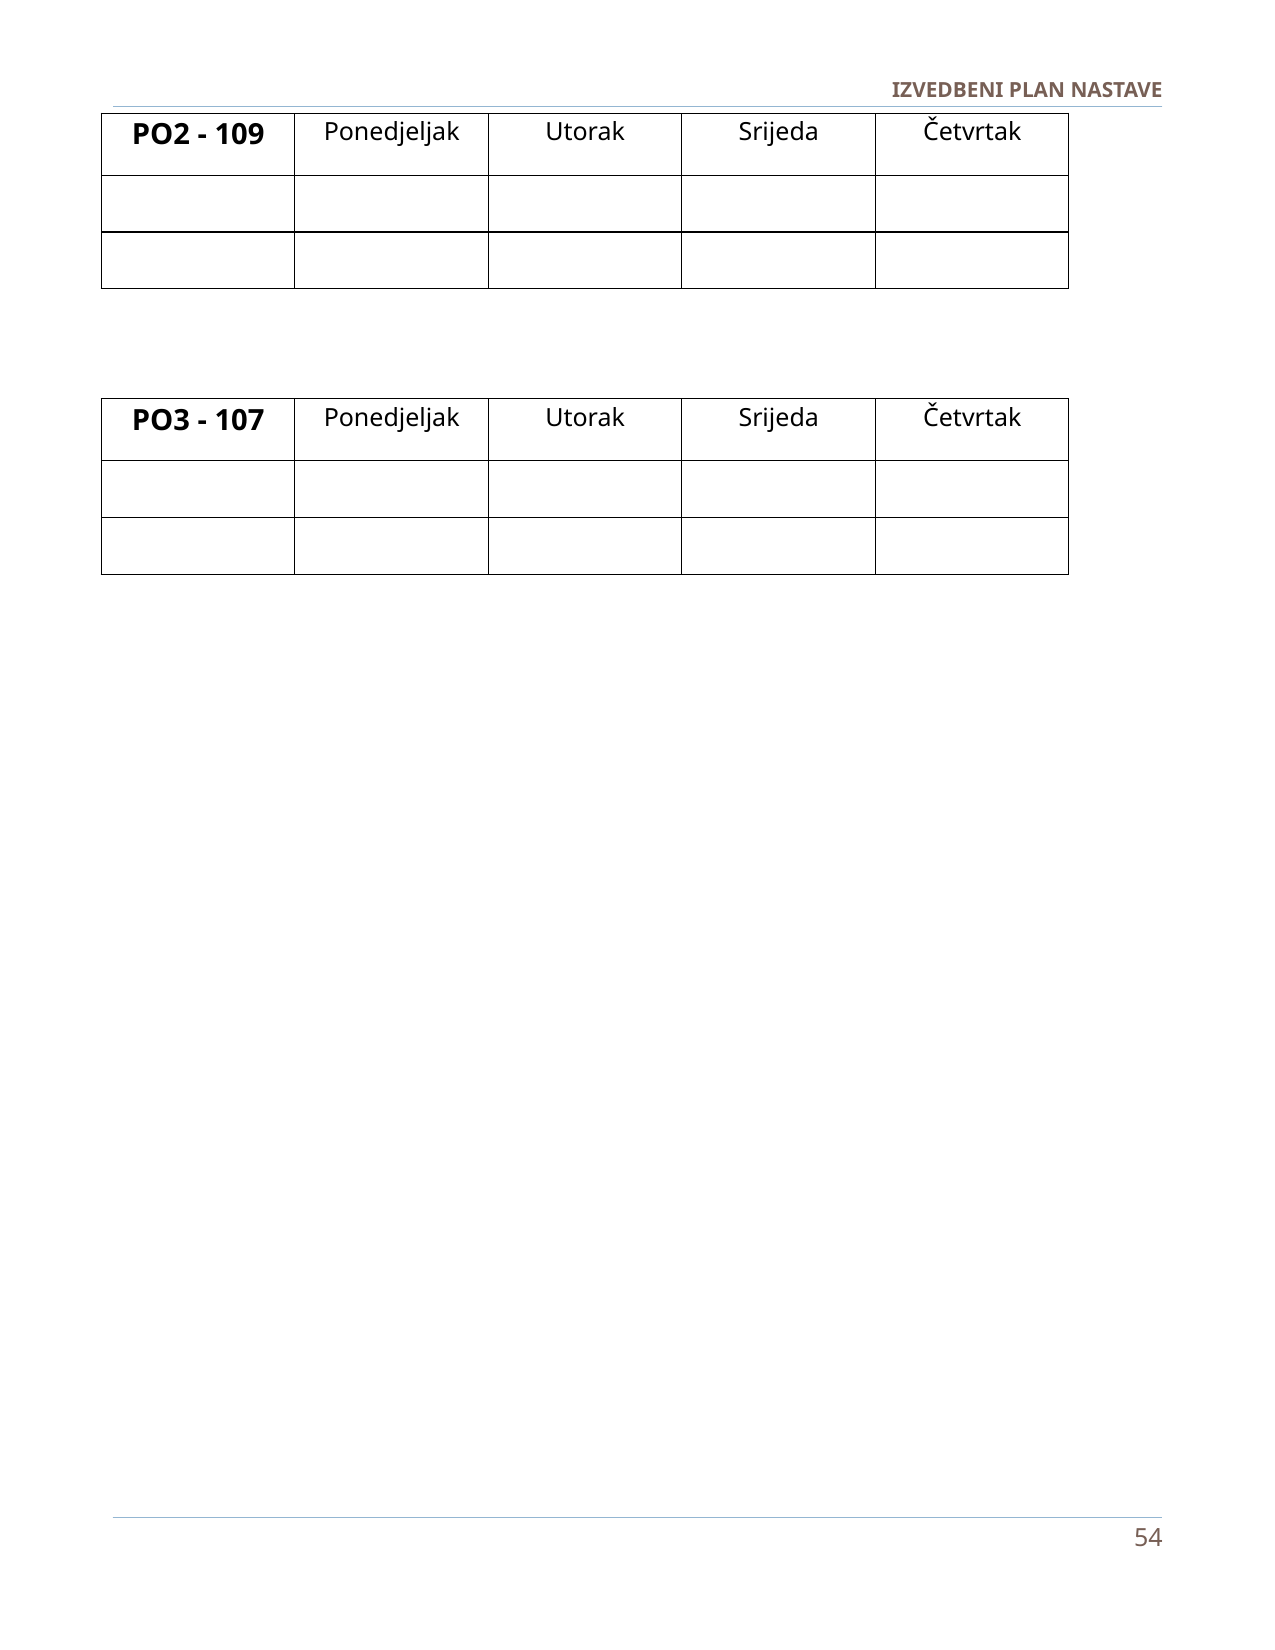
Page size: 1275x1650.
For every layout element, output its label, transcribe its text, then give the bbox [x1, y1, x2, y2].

table_cell [295, 176, 488, 231]
table_cell [489, 461, 681, 517]
table_header Ponedjeljak [295, 114, 488, 175]
table_cell [682, 461, 875, 517]
table_cell [682, 233, 875, 288]
table_header Utorak [489, 399, 681, 460]
table_cell [102, 233, 294, 288]
table_header Ponedjeljak [295, 399, 488, 460]
table_cell [876, 518, 1068, 574]
table_cell [295, 461, 488, 517]
table_cell [876, 176, 1068, 231]
table_header Srijeda [682, 114, 875, 175]
table_cell [489, 233, 681, 288]
table_cell [295, 233, 488, 288]
table_cell [102, 461, 294, 517]
table_header Srijeda [682, 399, 875, 460]
table_cell [102, 518, 294, 574]
table_header Četvrtak [876, 114, 1068, 175]
table_cell [876, 233, 1068, 288]
table_cell [489, 518, 681, 574]
table_cell [489, 176, 681, 231]
table_cell [682, 518, 875, 574]
table_cell [295, 518, 488, 574]
table_header PO3 - 107 [102, 399, 294, 460]
table_header Četvrtak [876, 399, 1068, 460]
table_cell [102, 176, 294, 231]
table_header Utorak [489, 114, 681, 175]
table_header PO2 - 109 [102, 114, 294, 175]
table_cell [682, 176, 875, 231]
table_cell [876, 461, 1068, 517]
